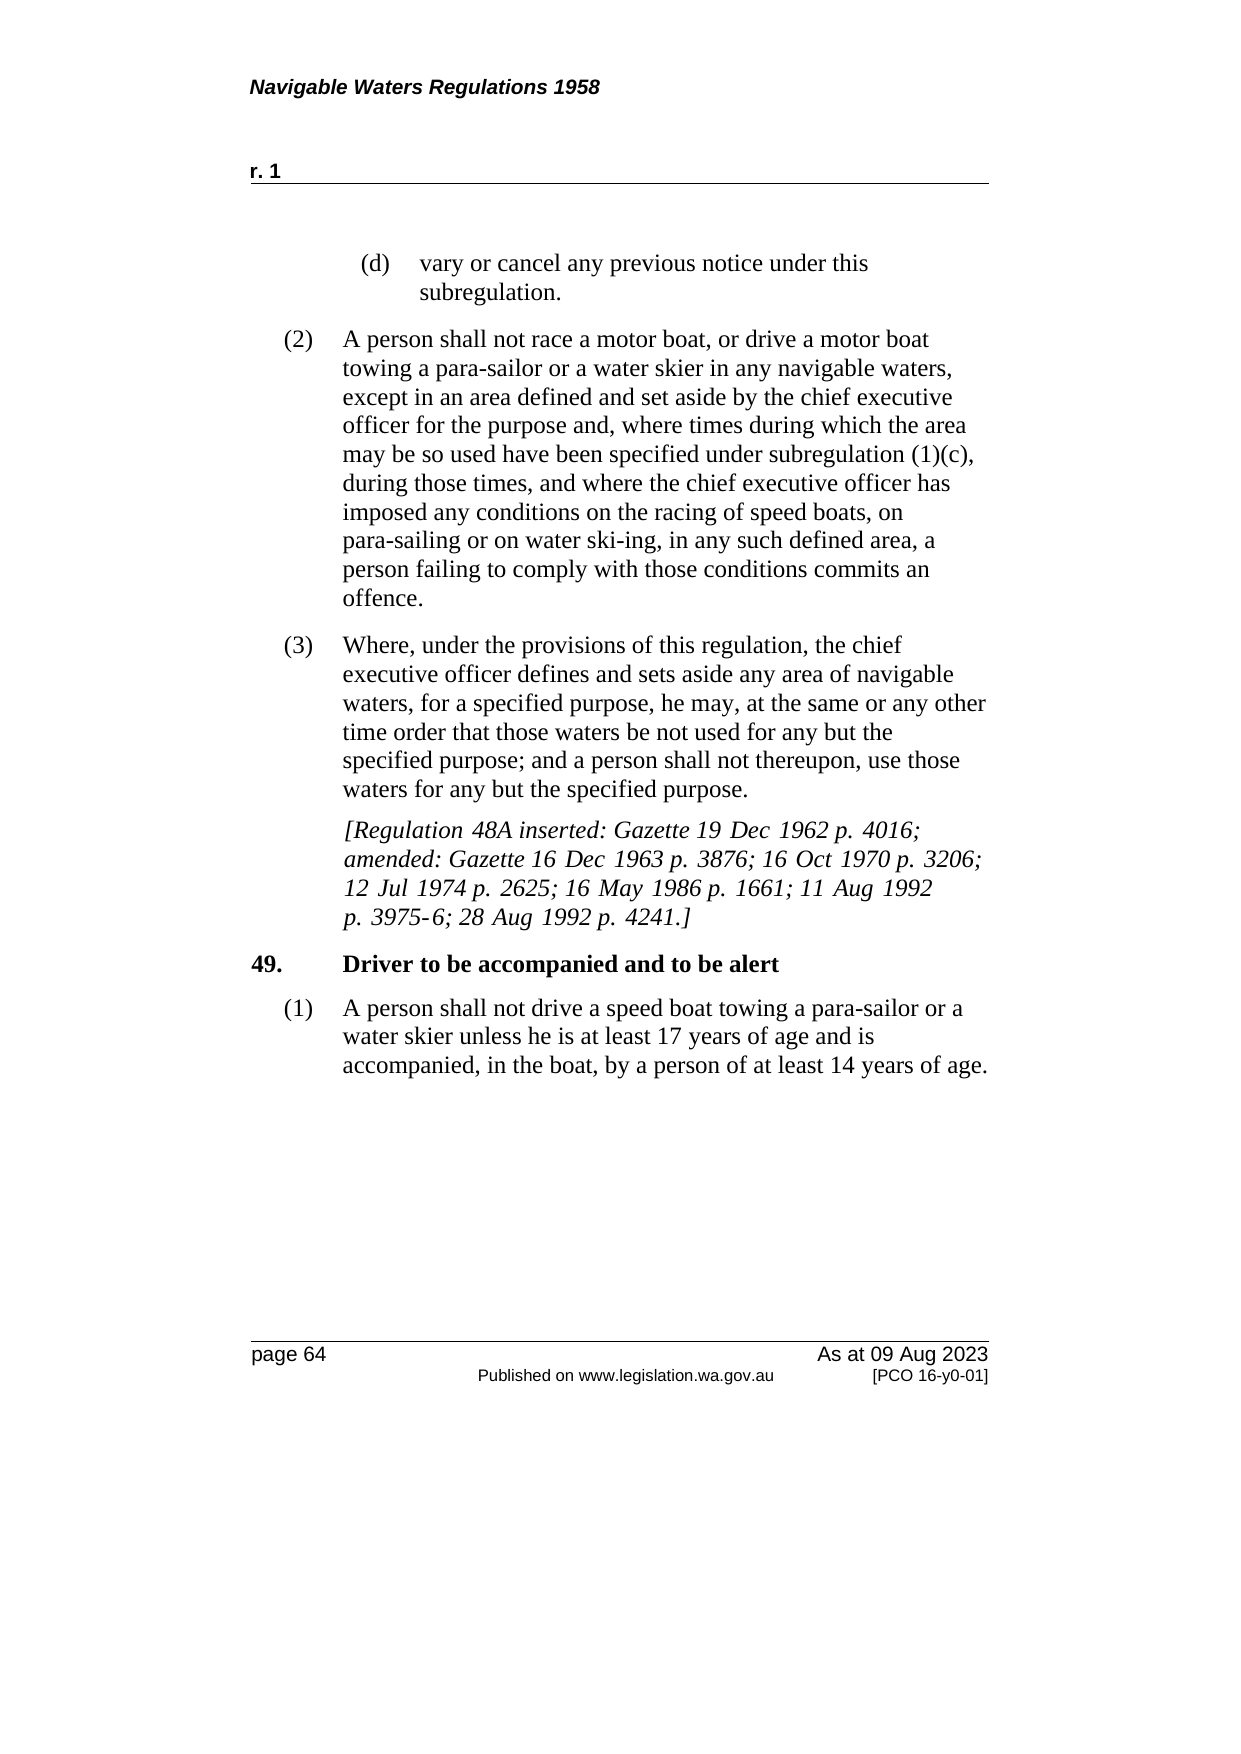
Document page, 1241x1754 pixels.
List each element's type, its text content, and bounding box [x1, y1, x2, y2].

text [Regulation 48A inserted: Gazette 19 Dec 1962 p. 4016; amended: Gazette 16 Dec 1963 p. 3876; 16 Oct 1970 p. 3206; 12 Jul 1974 p. 2625; 16 May 1986 p. 1661; 11 Aug 1992 p. 3975-6; 28 Aug 1992 p. 4241.] [251, 816, 989, 931]
text (2) A person shall not race a motor boat, or drive a motor boat towing a para-sailor or a water skier in any navigable waters, except in an area defined and set aside by the chief executive officer for the purpose and, where times during which the area may be so used have been specified under subregulation (1)(c), during those times, and where the chief executive officer has imposed any conditions on the racing of speed boats, on para-sailing or on water ski-ing, in any such defined area, a person failing to comply with those conditions commits an offence. [251, 324, 989, 612]
subtitle 49. Driver to be accompanied and to be alert [251, 949, 989, 978]
text (d) vary or cancel any previous notice under this subregulation. [251, 248, 989, 306]
text (1) A person shall not drive a speed boat towing a para-sailor or a water skier unless he is at least 17 years of age and is accompanied, in the boat, by a person of at least 14 years of age. [251, 993, 989, 1079]
text (3) Where, under the provisions of this regulation, the chief executive officer defines and sets aside any area of navigable waters, for a specified purpose, he may, at the same or any other time order that those waters be not used for any but the specified purpose; and a person shall not thereupon, use those waters for any but the specified purpose. [251, 631, 989, 803]
